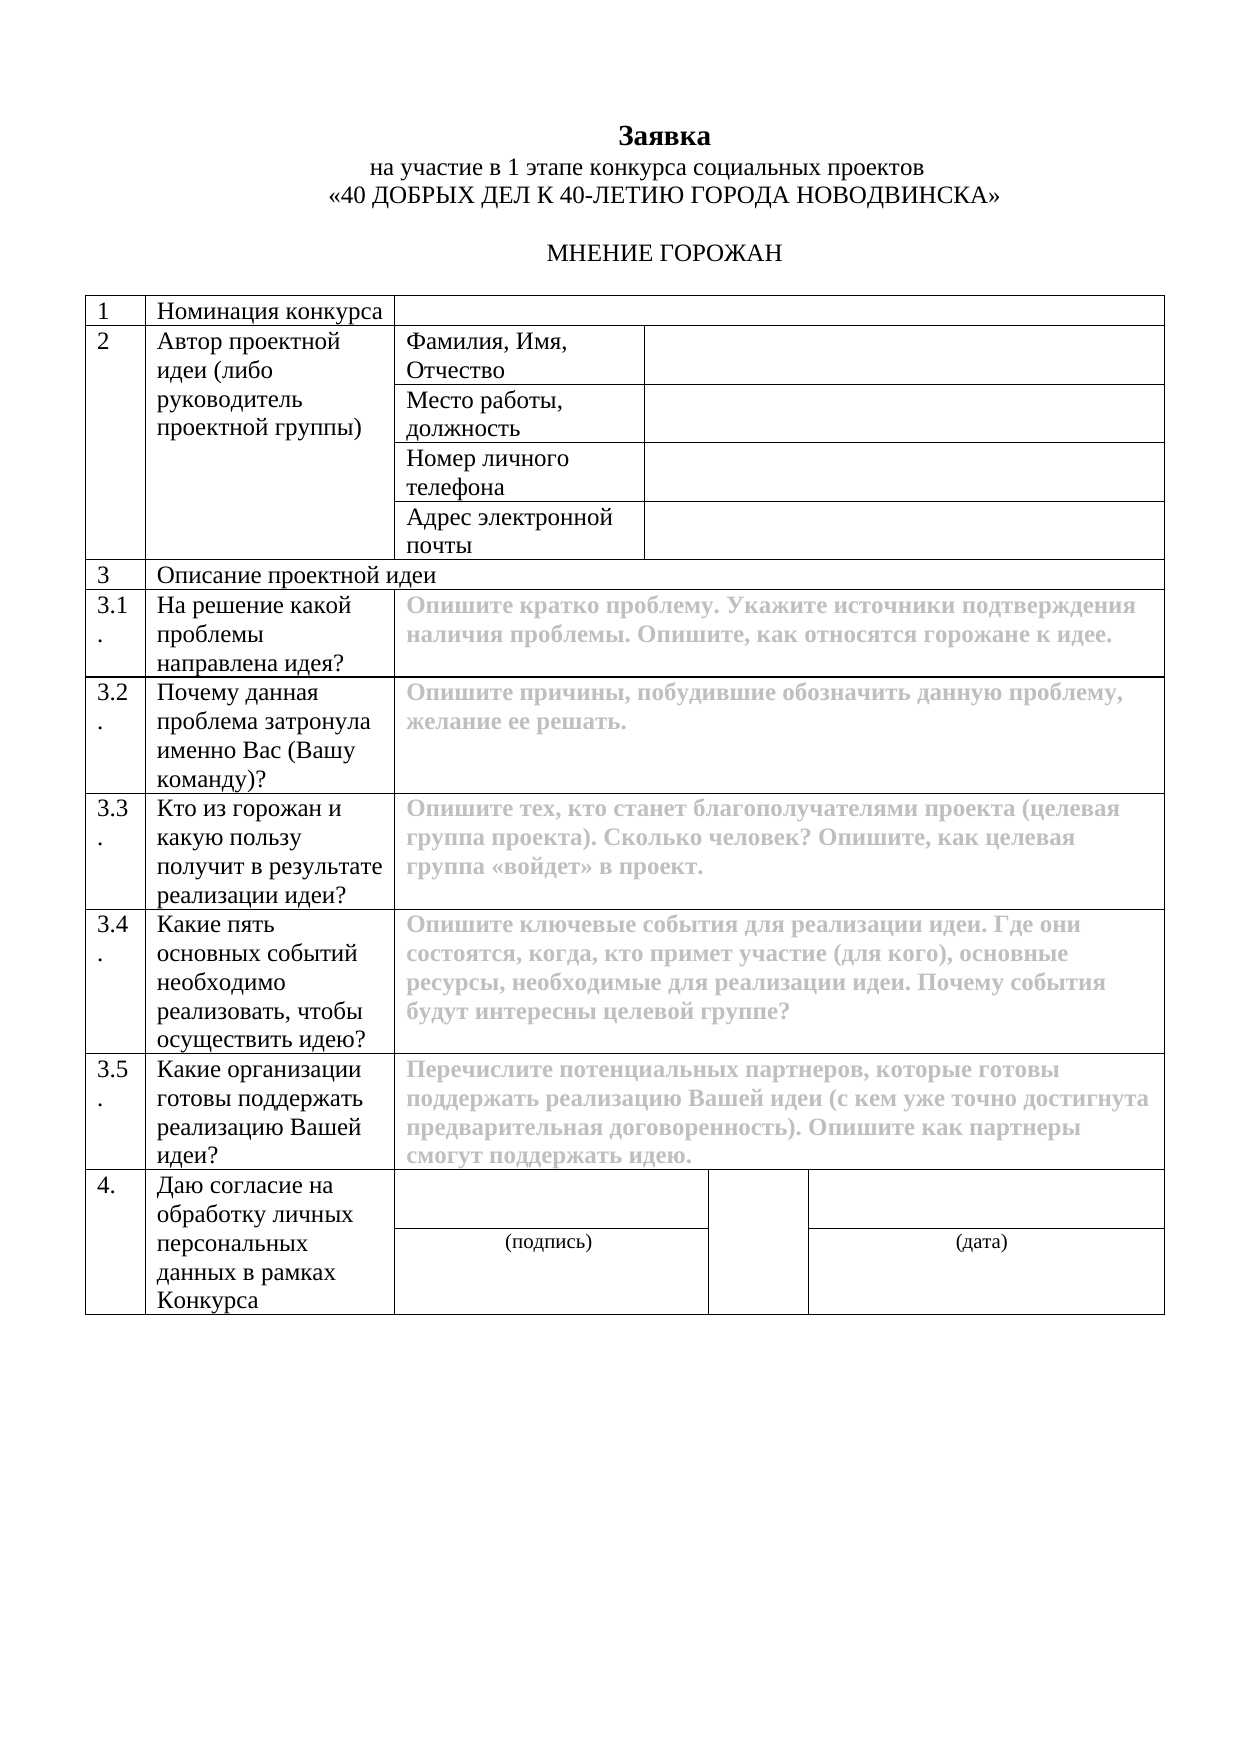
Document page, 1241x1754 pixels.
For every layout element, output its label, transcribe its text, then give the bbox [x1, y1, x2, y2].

table_cell 3.2. [86, 678, 145, 792]
table_cell Номер личного телефона [395, 443, 644, 501]
table_cell [645, 443, 1164, 501]
table_cell [645, 385, 1164, 442]
text «40 ДОБРЫХ ДЕЛ К 40-ЛЕТИЮ ГОРОДА НОВОДВИНСКА» [177, 180, 1152, 209]
table_cell Адрес электронной почты [395, 502, 644, 559]
table_header [395, 296, 1164, 325]
text на участие в 1 этапе конкурса социальных проектов [177, 152, 1152, 180]
table_cell Кто из горожан и какую пользу получит в результате реализации идеи? [146, 794, 394, 908]
table_cell Перечислите потенциальных партнеров, которые готовы поддержать реализацию Вашей идеи (с кем уже точно достигнута предварительная договоренность). Опишите как партнеры смогут поддержать идею. [395, 1054, 1164, 1169]
table_cell Какие пять основных событий необходимо реализовать, чтобы осуществить идею? [146, 910, 394, 1053]
table_cell Опишите причины, побудившие обозначить данную проблему, желание ее решать. [395, 678, 1164, 792]
table_cell [645, 326, 1164, 384]
table_cell Даю согласие на обработку личных персональных данных в рамках Конкурса [146, 1170, 394, 1314]
table_cell [809, 1170, 1164, 1228]
table_cell [395, 1170, 708, 1228]
table_cell 3.4. [86, 910, 145, 1053]
text Заявка [177, 118, 1152, 152]
table_cell 2 [86, 326, 145, 559]
table_cell Описание проектной идеи [146, 560, 1164, 589]
table_header 1 [86, 296, 145, 325]
table_cell Почему данная проблема затронула именно Вас (Вашу команду)? [146, 678, 394, 792]
table_cell Фамилия, Имя, Отчество [395, 326, 644, 384]
table_cell Какие организации готовы поддержать реализацию Вашей идеи? [146, 1054, 394, 1169]
table_cell 3 [86, 560, 145, 589]
table_cell Опишите тех, кто станет благополучателями проекта (целевая группа проекта). Сколько человек? Опишите, как целевая группа «войдет» в проект. [395, 794, 1164, 908]
table_cell [709, 1170, 808, 1314]
table_cell Место работы, должность [395, 385, 644, 442]
table_cell 4. [86, 1170, 145, 1314]
table_cell [645, 502, 1164, 559]
table_cell Опишите ключевые события для реализации идеи. Где они состоятся, когда, кто примет участие (для кого), основные ресурсы, необходимые для реализации идеи. Почему события будут интересны целевой группе? [395, 910, 1164, 1053]
table_cell 3.1. [86, 590, 145, 676]
table_cell 3.3. [86, 794, 145, 908]
table_cell Опишите кратко проблему. Укажите источники подтверждения наличия проблемы. Опишите, как относятся горожане к идее. [395, 590, 1164, 676]
table_cell (дата) [809, 1229, 1164, 1314]
table_cell 3.5. [86, 1054, 145, 1169]
table_cell Автор проектной идеи (либо руководитель проектной группы) [146, 326, 394, 559]
table_header Номинация конкурса [146, 296, 394, 325]
table_cell На решение какой проблемы направлена идея? [146, 590, 394, 676]
table_cell (подпись) [395, 1229, 708, 1314]
text МНЕНИЕ ГОРОЖАН [177, 238, 1152, 267]
